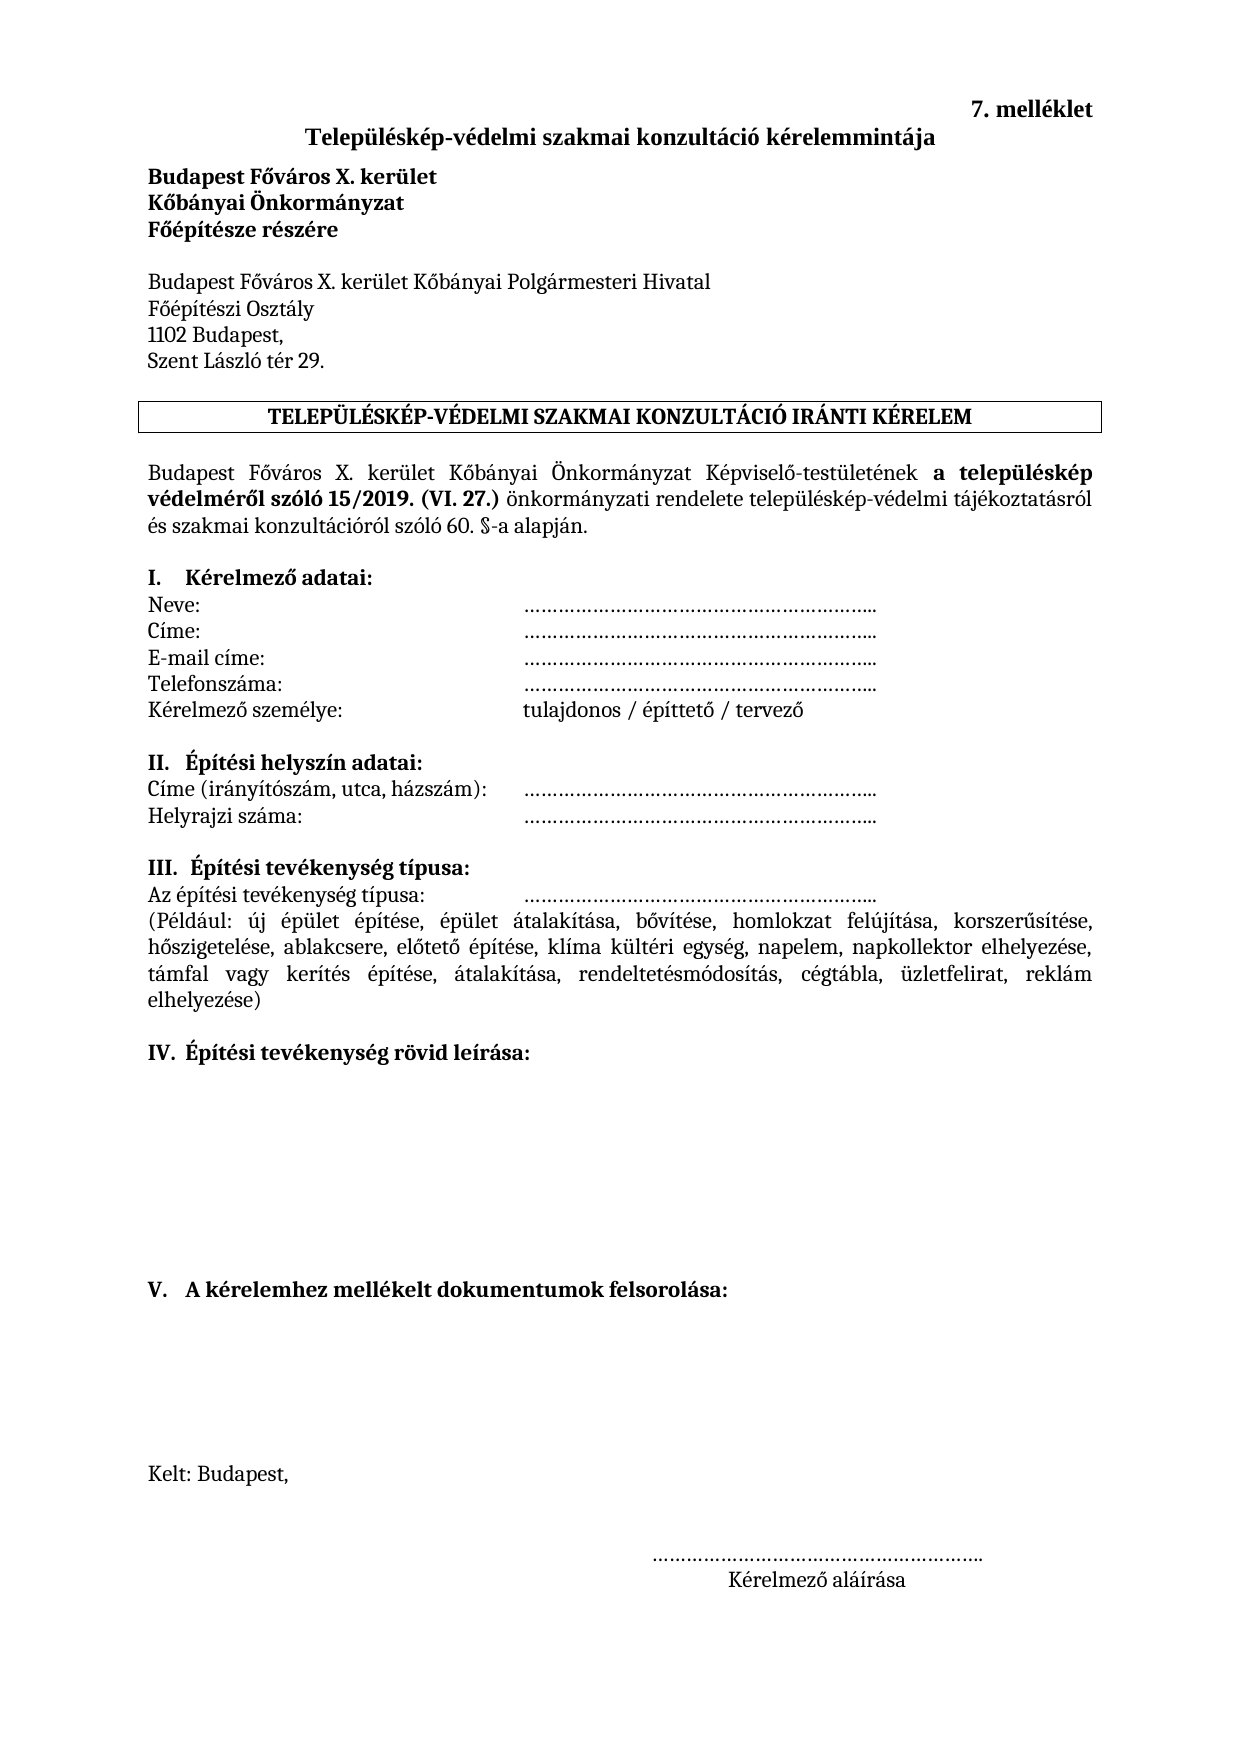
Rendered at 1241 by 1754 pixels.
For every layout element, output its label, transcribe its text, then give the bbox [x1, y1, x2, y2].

list A kérelemhez mellékelt dokumentumok felsorolása: [148, 1277, 1093, 1303]
text Kelt: Budapest, [148, 1461, 1093, 1488]
text Budapest Főváros X. kerület Kőbányai Önkormányzat Képviselő-testületének a településkép védelméről szóló 15/2019. (VI. 27.) önkormányzati rendelete településkép-védelmi tájékoztatásról és szakmai konzultációról szóló 60. §-a alapján. [148, 460, 1093, 539]
text Címe (irányítószám, utca, házszám): …………………………………………………….. [148, 776, 1093, 802]
text …………………………………………………. [541, 1540, 1093, 1567]
text (Például: új épület építése, épület átalakítása, bővítése, homlokzat felújítása, korszerűsítése, hőszigetelése, ablakcsere, előtető építése, klíma kültéri egység, napelem, napkollektor elhelyezése, támfal vagy kerítés építése, átalakítása, rendeltetésmódosítás, cégtábla, üzletfelirat, reklám elhelyezése) [148, 908, 1093, 1013]
text Főépítésze részére [148, 216, 1093, 243]
text Budapest Főváros X. kerület [148, 164, 1093, 190]
text 7. melléklet [148, 94, 1093, 122]
text Budapest Főváros X. kerület Kőbányai Polgármesteri Hivatal [148, 269, 1093, 295]
text Kérelmező aláírása [541, 1567, 1093, 1593]
list Kérelmező adatai: [148, 565, 1093, 592]
list Építési tevékenység rövid leírása: [148, 1039, 1093, 1066]
list Építési tevékenység típusa: [148, 855, 1093, 881]
text Főépítészi Osztály [148, 295, 1093, 322]
list Építési helyszín adatai: [148, 750, 1093, 776]
text Címe: …………………………………………………….. [148, 618, 1093, 644]
text Kőbányai Önkormányzat [148, 190, 1093, 216]
text Neve: …………………………………………………….. [148, 592, 1093, 618]
text TELEPÜLÉSKÉP-VÉDELMI SZAKMAI KONZULTÁCIÓ IRÁNTI KÉRELEM [139, 402, 1101, 432]
text Településkép-védelmi szakmai konzultáció kérelemmintája [148, 122, 1093, 151]
text Telefonszáma: …………………………………………………….. [148, 671, 1093, 697]
text Szent László tér 29. [148, 348, 1093, 374]
text E-mail címe: …………………………………………………….. [148, 644, 1093, 671]
text Az építési tevékenység típusa: …………………………………………………….. [148, 881, 1093, 908]
text Helyrajzi száma: …………………………………………………….. [148, 802, 1093, 829]
text Kérelmező személye: tulajdonos / építtető / tervező [148, 697, 1093, 723]
text 1102 Budapest, [148, 322, 1093, 348]
